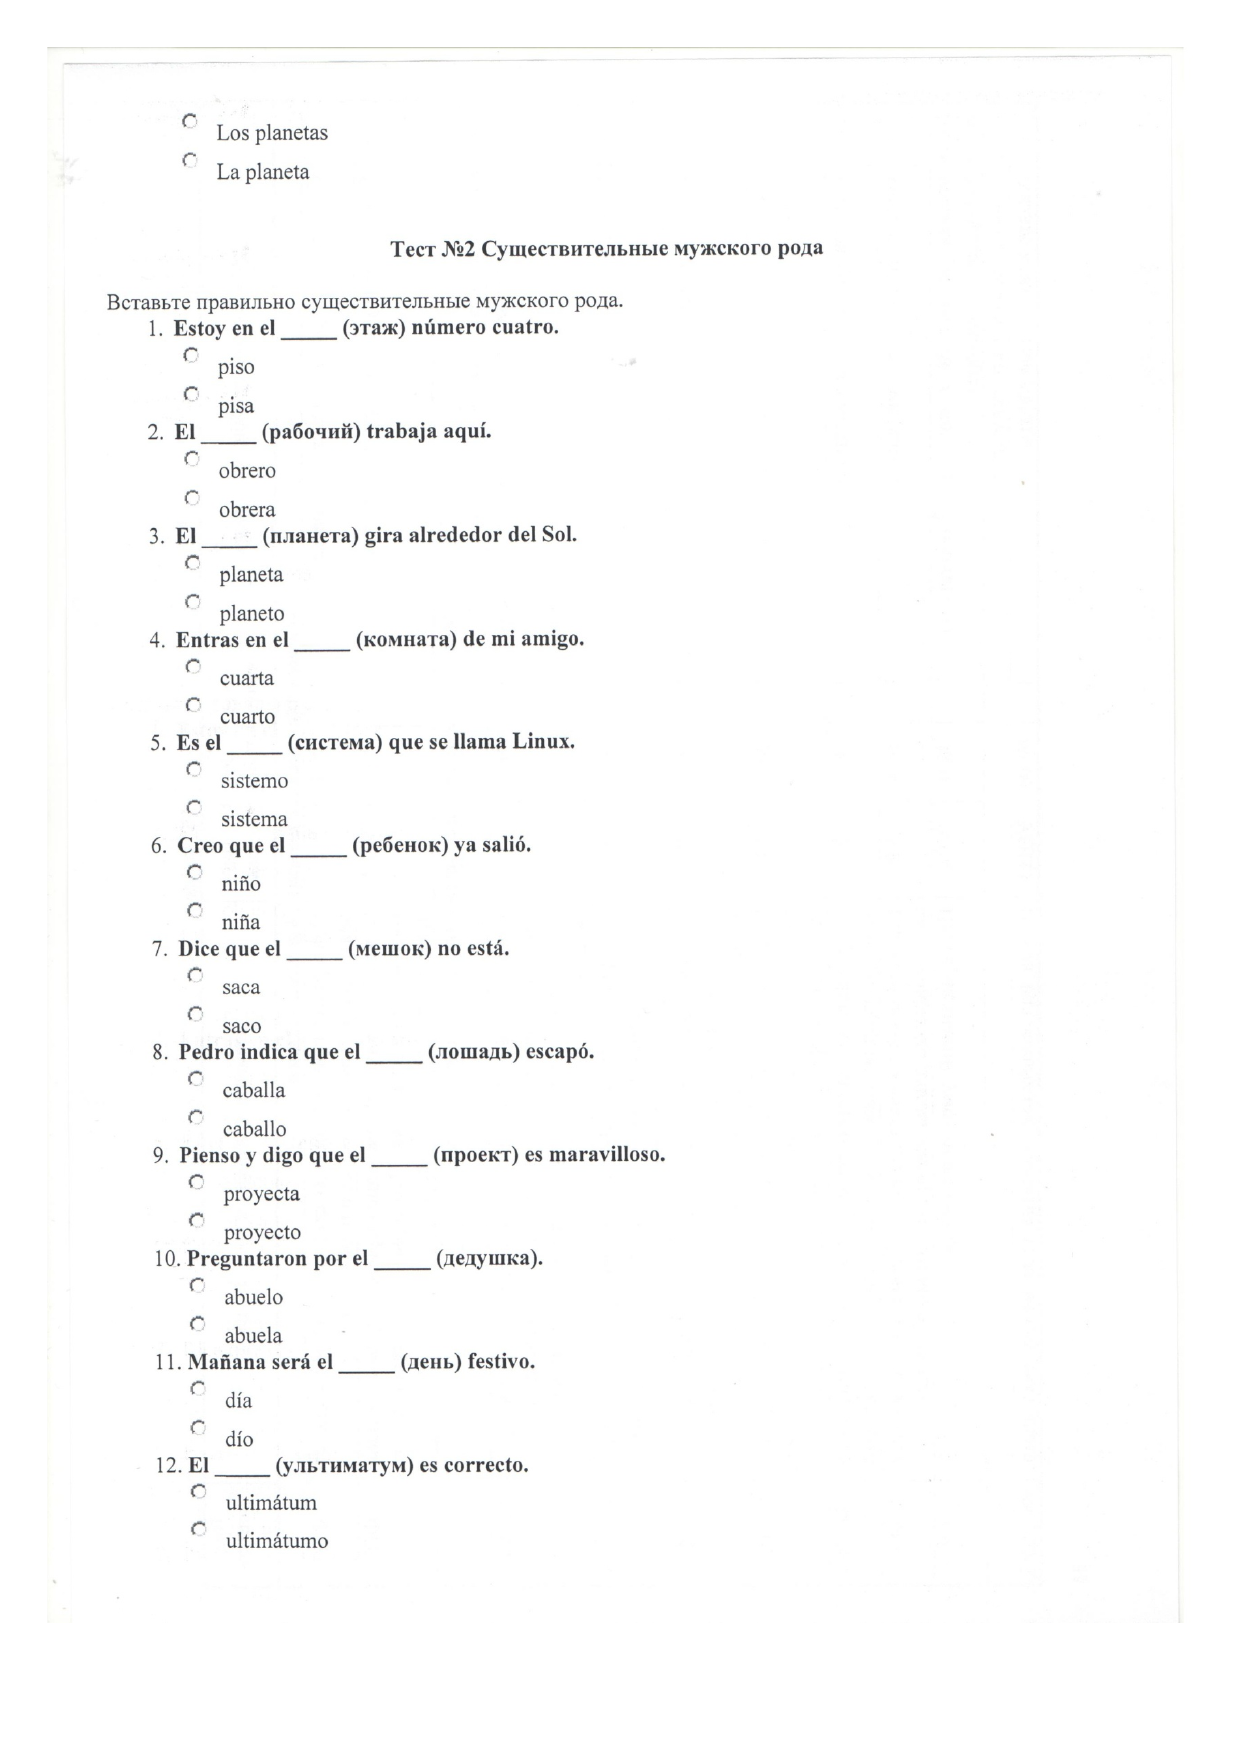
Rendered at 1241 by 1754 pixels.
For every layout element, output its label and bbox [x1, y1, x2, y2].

picture [47, 47, 1193, 1623]
